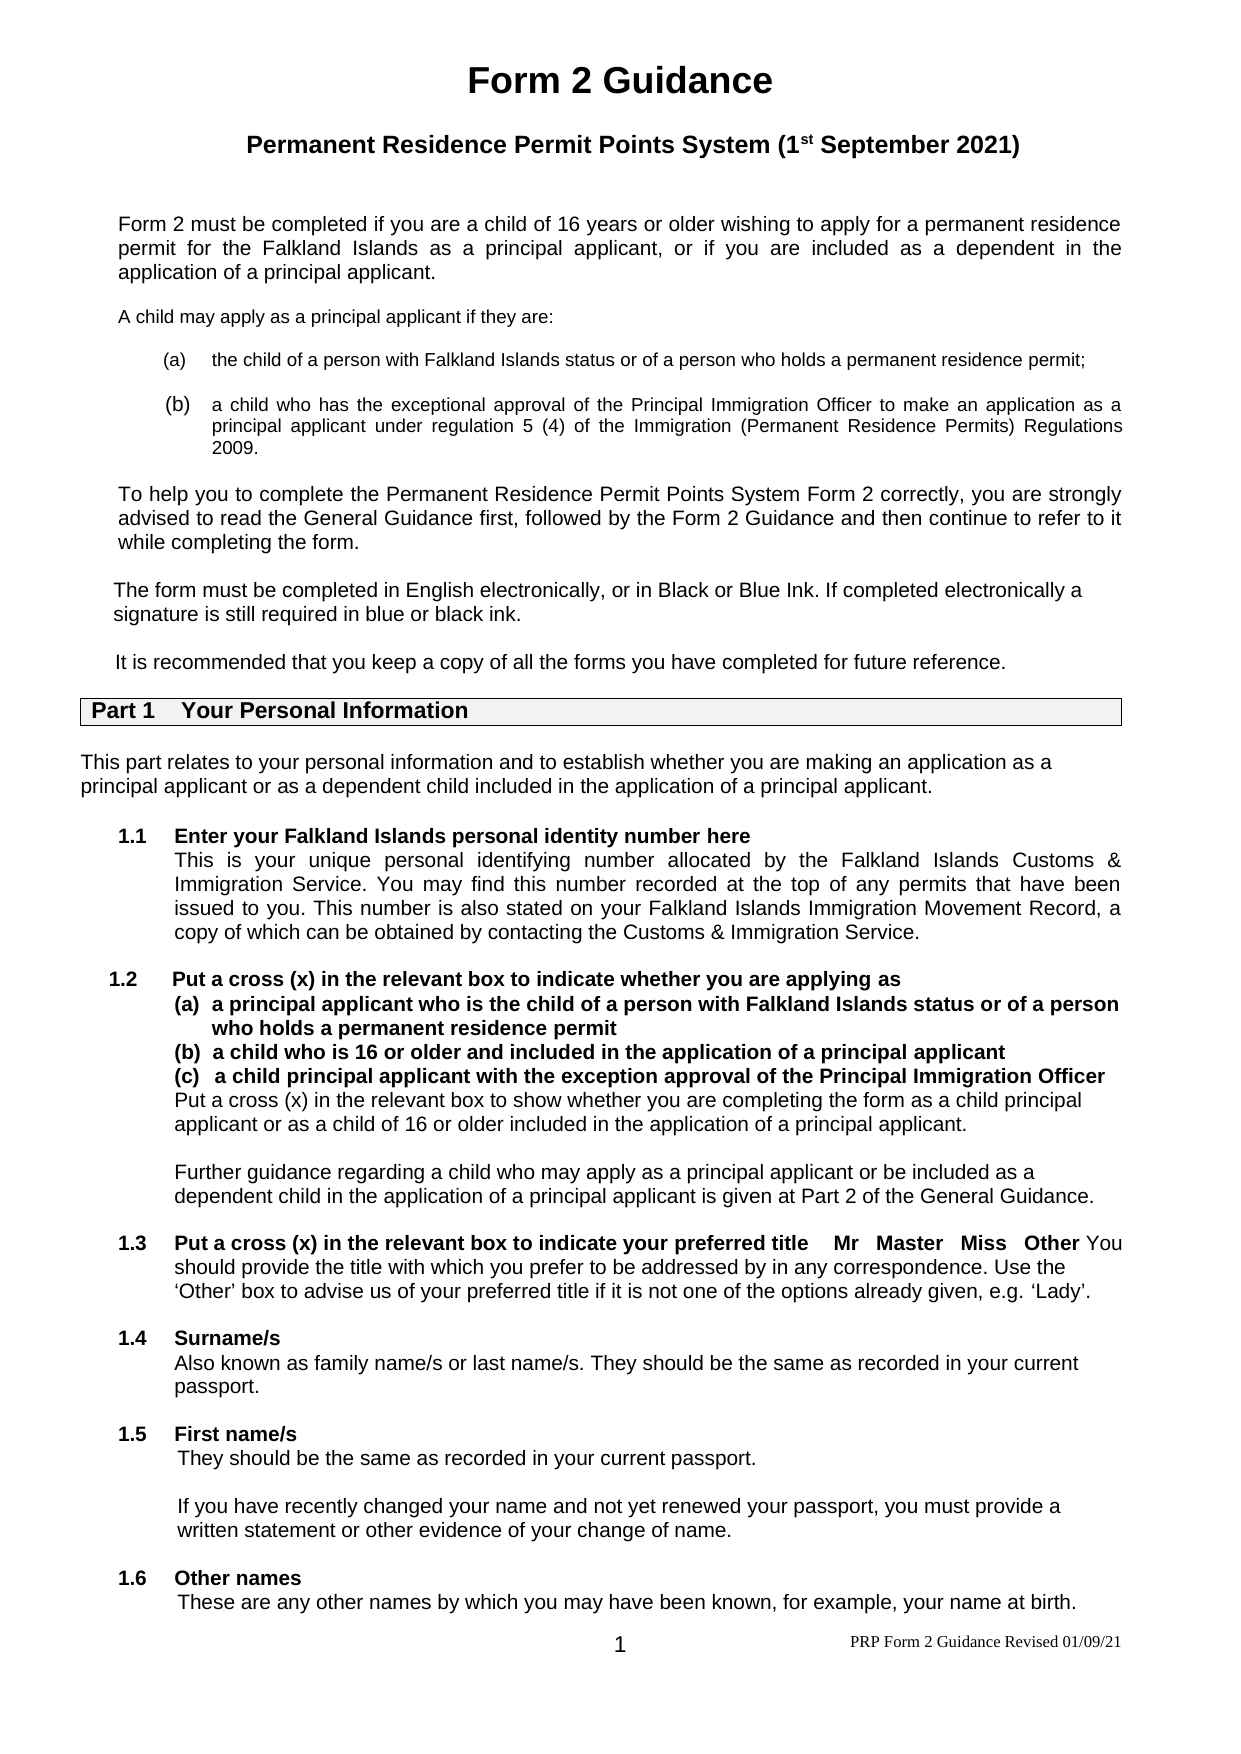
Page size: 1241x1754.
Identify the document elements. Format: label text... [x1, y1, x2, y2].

text Also known as family name/s or last name/s. They should be the same as recorded in your current passport. [174, 1350, 1144, 1398]
list a child who has the exceptional approval of the Principal Immigration Officer to make an application as a principal applicant under regulation 5 (4) of the Immigration (Permanent Residence Permits) Regulations 2009. [165, 392, 1123, 458]
text A child may apply as a principal applicant if they are: [118, 306, 1144, 327]
text Form 2 Guidance [389, 58, 851, 101]
text Form 2 must be completed if you are a child of 16 years or older wishing to apply for a permanent residence permit for the Falkland Islands as a principal applicant, or if you are included as a dependent in the application of a principal applicant. [118, 212, 1123, 284]
text Permanent Residence Permit Points System (1st September 2021) [246, 131, 1144, 159]
text These are any other names by which you may have been known, for example, your name at birth. [177, 1590, 1144, 1614]
subtitle Enter your Falkland Islands personal identity number here [118, 824, 1144, 848]
text The form must be completed in English electronically, or in Black or Blue Ink. If completed electronically a signature is still required in blue or black ink. [113, 578, 1144, 626]
text To help you to complete the Permanent Residence Permit Points System Form 2 correctly, you are strongly advised to read the General Guidance first, followed by the Form 2 Guidance and then continue to refer to it while completing the form. [118, 482, 1123, 554]
text Put a cross (x) in the relevant box to show whether you are completing the form as a child principal applicant or as a child of 16 or older included in the application of a principal applicant. [174, 1087, 1144, 1135]
text They should be the same as recorded in your current passport. [177, 1446, 1144, 1470]
list a child principal applicant with the exception approval of the Principal Immigration Officer [174, 1063, 1118, 1087]
text It is recommended that you keep a copy of all the forms you have completed for future reference. [69, 649, 1144, 673]
list the child of a person with Falkland Islands status or of a person who holds a permanent residence permit; [163, 349, 1144, 371]
list Put a cross (x) in the relevant box to indicate your preferred title Mr Master Miss Other You should provide the title with which you prefer to be addressed by in any correspondence. Use the ‘Other’ box to advise us of your preferred title if it is not one of the options already given, e.g. ‘Lady’. [118, 1231, 1123, 1303]
subtitle Surname/s [118, 1326, 1144, 1350]
list a child who is 16 or older and included in the application of a principal applicant [174, 1039, 1144, 1063]
subtitle Other names [118, 1566, 1144, 1590]
text Further guidance regarding a child who may apply as a principal applicant or be included as a dependent child in the application of a principal applicant is given at Part 2 of the General Guidance. [174, 1159, 1122, 1207]
subtitle Put a cross (x) in the relevant box to indicate whether you are applying as [108, 968, 1144, 992]
text This is your unique personal identifying number allocated by the Falkland Islands Customs & Immigration Service. You may find this number recorded at the top of any permits that have been issued to you. This number is also stated on your Falkland Islands Immigration Movement Record, a copy of which can be obtained by contacting the Customs & Immigration Service. [174, 848, 1123, 944]
subtitle First name/s [118, 1422, 1144, 1446]
text This part relates to your personal information and to establish whether you are making an application as a principal applicant or as a dependent child included in the application of a principal applicant. [80, 750, 1122, 798]
list a principal applicant who is the child of a person with Falkland Islands status or of a person who holds a permanent residence permit [174, 992, 1123, 1039]
text If you have recently changed your name and not yet renewed your passport, you must provide a written statement or other evidence of your change of name. [177, 1494, 1122, 1542]
